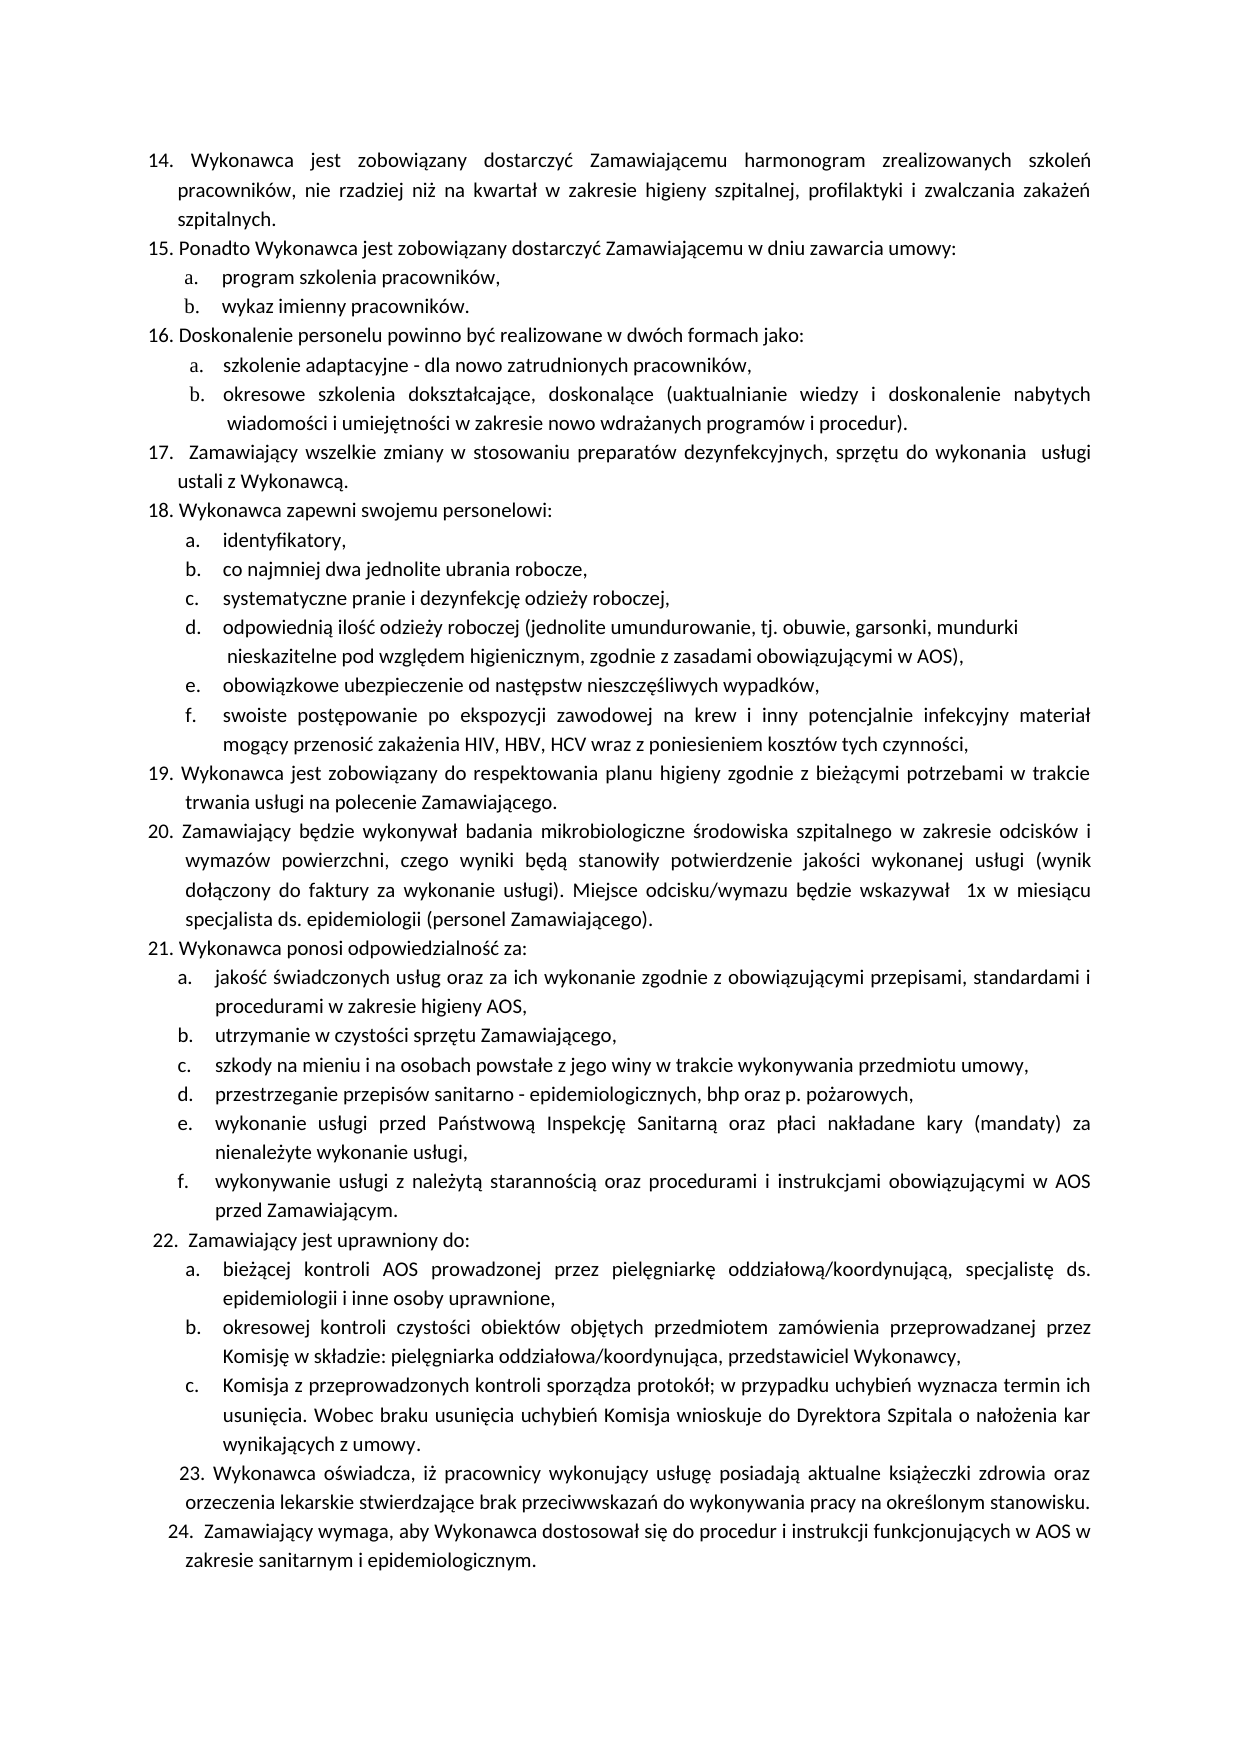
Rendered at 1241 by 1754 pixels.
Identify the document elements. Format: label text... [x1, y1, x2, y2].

list szkolenie adaptacyjne - dla nowo zatrudnionych pracowników, [189, 352, 1092, 377]
text 20. Zamawiający będzie wykonywał badania mikrobiologiczne środowiska szpitalnego w zakresie odcisków i wymazów powierzchni, czego wyniki będą stanowiły potwierdzenie jakości wykonanej usługi (wynik dołączony do faktury za wykonanie usługi). Miejsce odcisku/wymazu będzie wskazywał 1x w miesiącu specjalista ds. epidemiologii (personel Zamawiającego). [148, 818, 1092, 931]
list jakość świadczonych usług oraz za ich wykonanie zgodnie z obowiązującymi przepisami, standardami i procedurami w zakresie higieny AOS, [177, 964, 1092, 1019]
list szkody na mieniu i na osobach powstałe z jego winy w trakcie wykonywania przedmiotu umowy, [177, 1052, 1092, 1077]
text 21. Wykonawca ponosi odpowiedzialność za: [148, 935, 1092, 961]
list systematyczne pranie i dezynfekcję odzieży roboczej, [185, 585, 1092, 611]
list okresowe szkolenia dokształcające, doskonalące (uaktualnianie wiedzy i doskonalenie nabytych wiadomości i umiejętności w zakresie nowo wdrażanych programów i procedur). [189, 381, 1092, 436]
text 23. Wykonawca oświadcza, iż pracownicy wykonujący usługę posiadają aktualne książeczki zdrowia oraz orzeczenia lekarskie stwierdzające brak przeciwwskazań do wykonywania pracy na określonym stanowisku. [148, 1460, 1092, 1515]
list identyfikatory, [185, 527, 1092, 552]
text 24. Zamawiający wymaga, aby Wykonawca dostosował się do procedur i instrukcji funkcjonujących w AOS w zakresie sanitarnym i epidemiologicznym. [148, 1518, 1092, 1573]
list swoiste postępowanie po ekspozycji zawodowej na krew i inny potencjalnie infekcyjny materiał mogący przenosić zakażenia HIV, HBV, HCV wraz z poniesieniem kosztów tych czynności, [185, 702, 1092, 756]
text 14. Wykonawca jest zobowiązany dostarczyć Zamawiającemu harmonogram zrealizowanych szkoleń pracowników, nie rzadziej niż na kwartał w zakresie higieny szpitalnej, profilaktyki i zwalczania zakażeń szpitalnych. [148, 148, 1092, 231]
text 18. Wykonawca zapewni swojemu personelowi: [148, 498, 1092, 523]
text 16. Doskonalenie personelu powinno być realizowane w dwóch formach jako: [148, 323, 1092, 348]
list utrzymanie w czystości sprzętu Zamawiającego, [177, 1023, 1092, 1048]
list bieżącej kontroli AOS prowadzonej przez pielęgniarkę oddziałową/koordynującą, specjalistę ds. epidemiologii i inne osoby uprawnione, [185, 1256, 1092, 1311]
list wykonanie usługi przed Państwową Inspekcję Sanitarną oraz płaci nakładane kary (mandaty) za nienależyte wykonanie usługi, [177, 1110, 1092, 1165]
list przestrzeganie przepisów sanitarno - epidemiologicznych, bhp oraz p. pożarowych, [177, 1081, 1092, 1106]
list okresowej kontroli czystości obiektów objętych przedmiotem zamówienia przeprowadzanej przez Komisję w składzie: pielęgniarka oddziałowa/koordynująca, przedstawiciel Wykonawcy, [185, 1314, 1092, 1369]
text 15. Ponadto Wykonawca jest zobowiązany dostarczyć Zamawiającemu w dniu zawarcia umowy: [148, 235, 1092, 261]
text 17. Zamawiający wszelkie zmiany w stosowaniu preparatów dezynfekcyjnych, sprzętu do wykonania usługi ustali z Wykonawcą. [148, 439, 1092, 494]
list wykonywanie usługi z należytą starannością oraz procedurami i instrukcjami obowiązującymi w AOS przed Zamawiającym. [177, 1168, 1092, 1223]
list obowiązkowe ubezpieczenie od następstw nieszczęśliwych wypadków, [185, 673, 1092, 698]
text 19. Wykonawca jest zobowiązany do respektowania planu higieny zgodnie z bieżącymi potrzebami w trakcie trwania usługi na polecenie Zamawiającego. [148, 760, 1092, 815]
text 22. Zamawiający jest uprawniony do: [148, 1227, 1092, 1252]
list wykaz imienny pracowników. [184, 293, 1092, 319]
text nieskazitelne pod względem higienicznym, zgodnie z zasadami obowiązującymi w AOS), [227, 643, 1092, 669]
list co najmniej dwa jednolite ubrania robocze, [185, 556, 1092, 581]
list Komisja z przeprowadzonych kontroli sporządza protokół; w przypadku uchybień wyznacza termin ich usunięcia. Wobec braku usunięcia uchybień Komisja wnioskuje do Dyrektora Szpitala o nałożenia kar wynikających z umowy. [185, 1373, 1092, 1456]
list odpowiednią ilość odzieży roboczej (jednolite umundurowanie, tj. obuwie, garsonki, mundurki [185, 614, 1092, 640]
list program szkolenia pracowników, [184, 264, 1092, 290]
